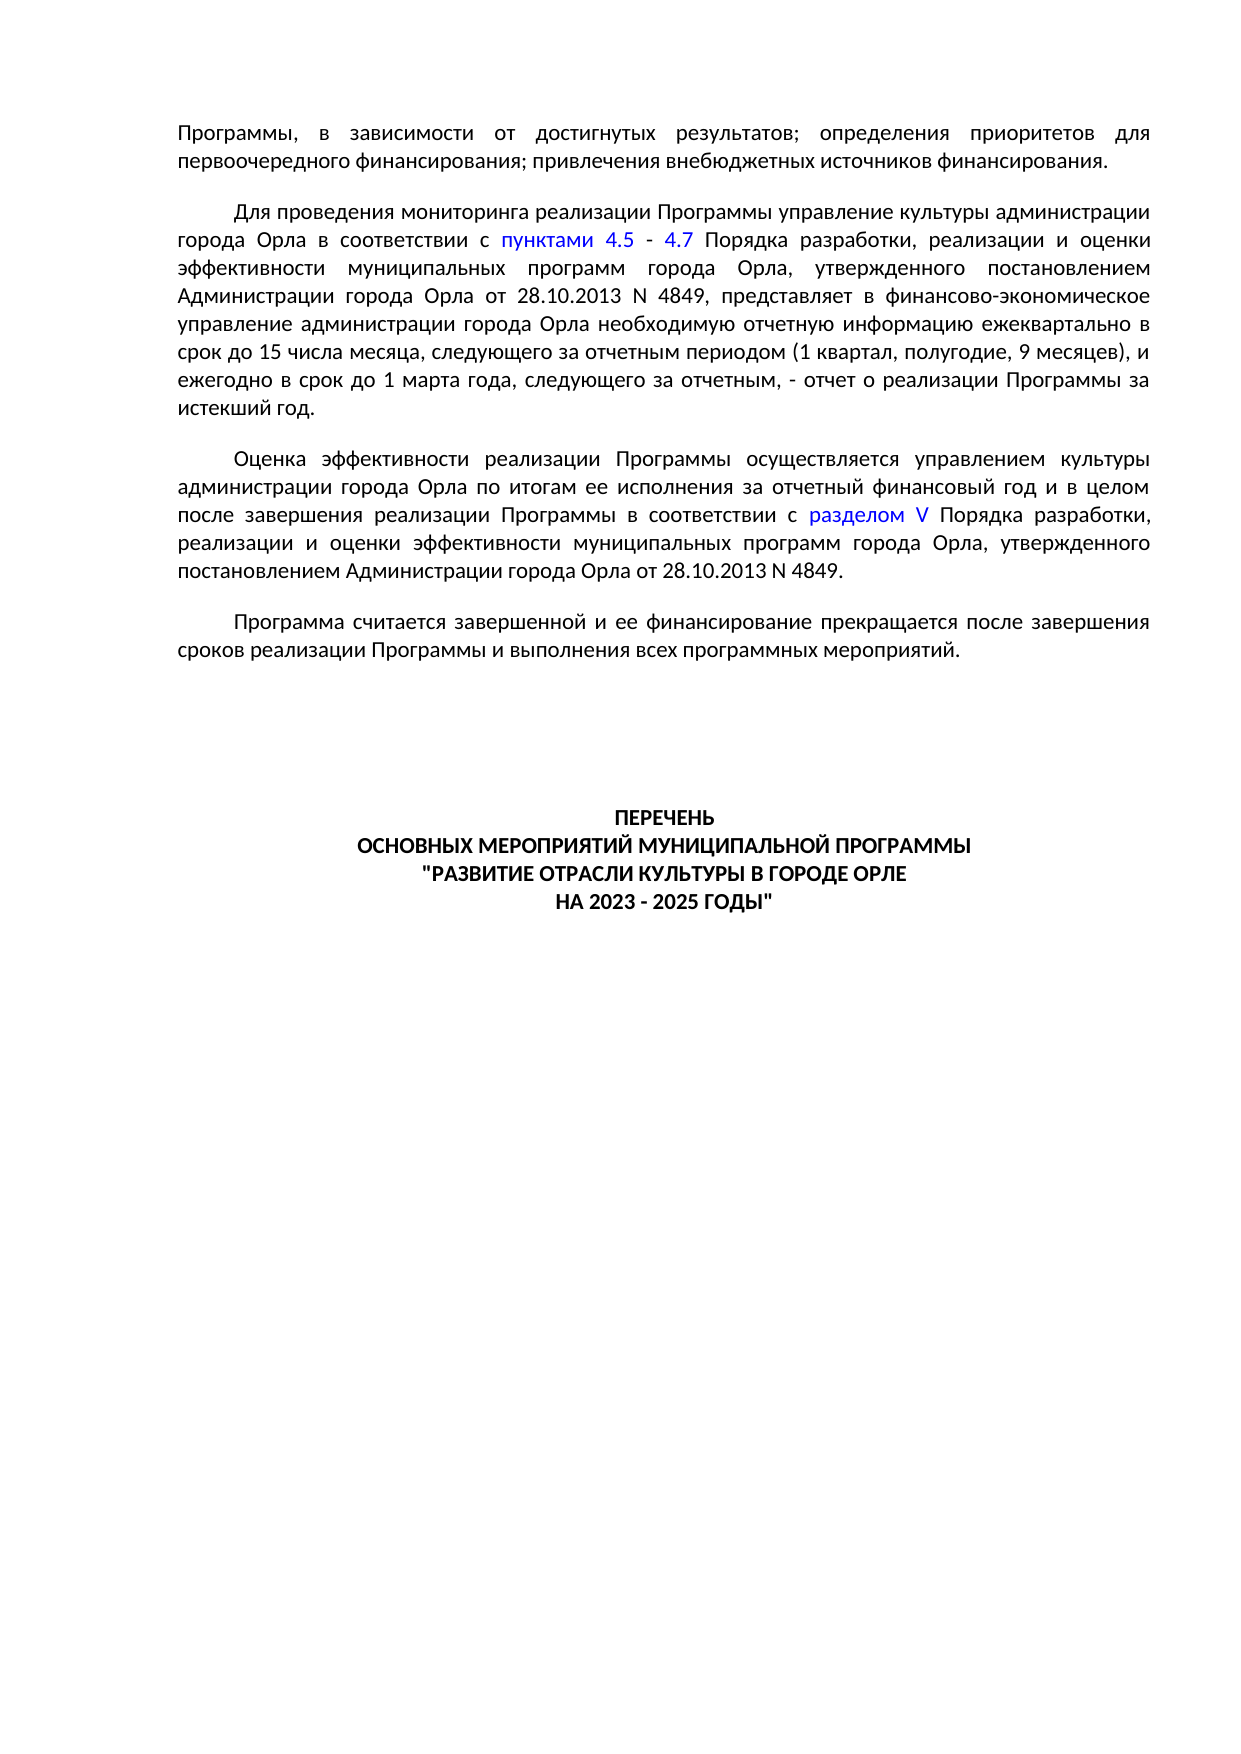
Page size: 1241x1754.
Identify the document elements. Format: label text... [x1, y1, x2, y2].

title НА 2023 - 2025 ГОДЫ" [177, 887, 1152, 915]
title ОСНОВНЫХ МЕРОПРИЯТИЙ МУНИЦИПАЛЬНОЙ ПРОГРАММЫ [177, 831, 1152, 859]
text Программа считается завершенной и ее финансирование прекращается после завершения сроков реализации Программы и выполнения всех программных мероприятий. [177, 607, 1152, 663]
text Для проведения мониторинга реализации Программы управление культуры администрации города Орла в соответствии с пунктами 4.5 - 4.7 Порядка разработки, реализации и оценки эффективности муниципальных программ города Орла, утвержденного постановлением Администрации города Орла от 28.10.2013 N 4849, представляет в финансово-экономическое управление администрации города Орла необходимую отчетную информацию ежеквартально в срок до 15 числа месяца, следующего за отчетным периодом (1 квартал, полугодие, 9 месяцев), и ежегодно в срок до 1 марта года, следующего за отчетным, - отчет о реализации Программы за истекший год. [177, 197, 1152, 421]
text Оценка эффективности реализации Программы осуществляется управлением культуры администрации города Орла по итогам ее исполнения за отчетный финансовый год и в целом после завершения реализации Программы в соответствии с разделом V Порядка разработки, реализации и оценки эффективности муниципальных программ города Орла, утвержденного постановлением Администрации города Орла от 28.10.2013 N 4849. [177, 444, 1152, 584]
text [177, 118, 1152, 174]
title "РАЗВИТИЕ ОТРАСЛИ КУЛЬТУРЫ В ГОРОДЕ ОРЛЕ [177, 859, 1152, 887]
title ПЕРЕЧЕНЬ [177, 803, 1152, 831]
